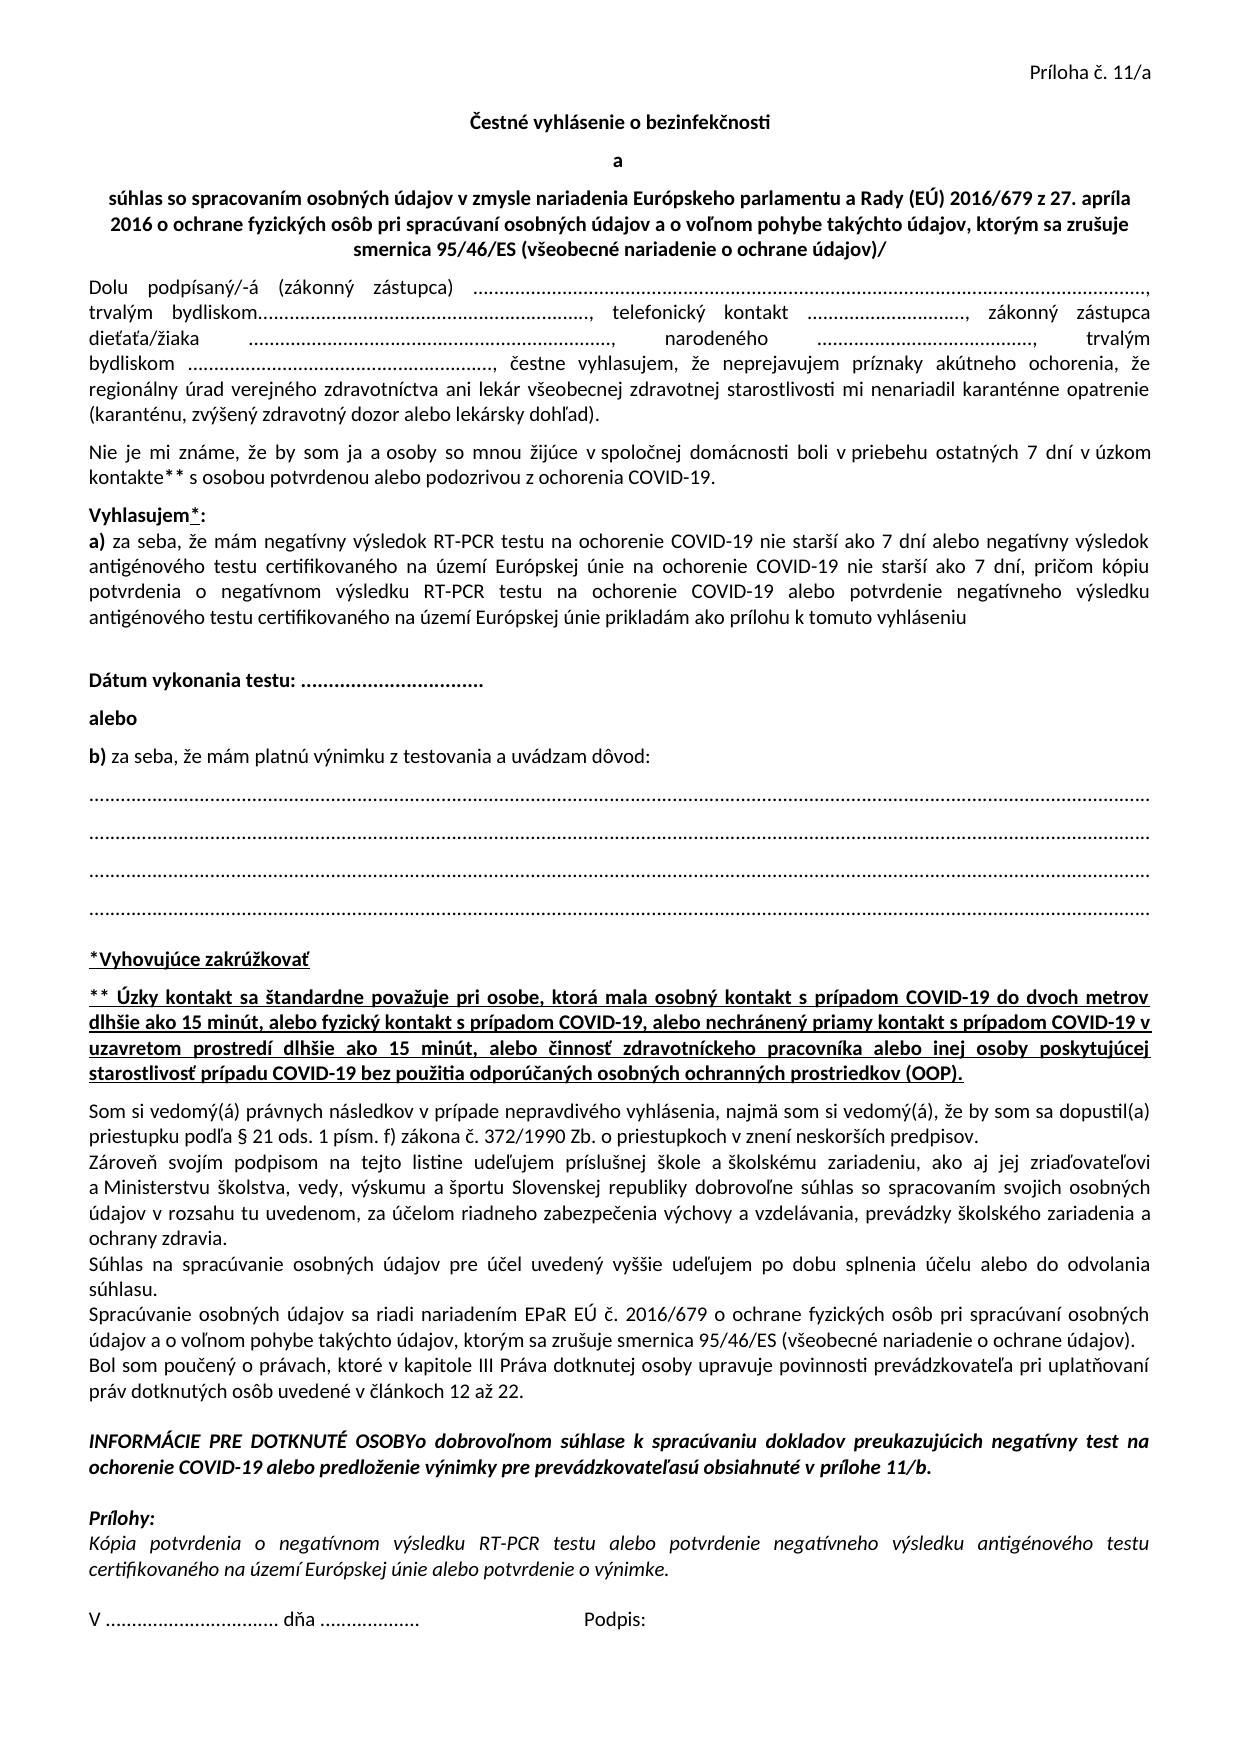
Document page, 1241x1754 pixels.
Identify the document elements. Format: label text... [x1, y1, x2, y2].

text Spracúvanie osobných údajov sa riadi nariadením EPaR EÚ č. 2016/679 o ochrane fyzických osôb pri spracúvaní osobných údajov a o voľnom pohybe takýchto údajov, ktorým sa zrušuje smernica 95/46/ES (všeobecné nariadenie o ochrane údajov). [89, 1302, 1152, 1352]
text Som si vedomý(á) právnych následkov v prípade nepravdivého vyhlásenia, najmä som si vedomý(á), že by som sa dopustil(a) priestupku podľa § 21 ods. 1 písm. f) zákona č. 372/1990 Zb. o priestupkoch v znení neskorších predpisov. [89, 1098, 1152, 1149]
text Zároveň svojím podpisom na tejto listine udeľujem príslušnej škole a školskému zariadeniu, ako aj jej zriaďovateľovi a Ministerstvu školstva, vedy, výskumu a športu Slovenskej republiky dobrovoľne súhlas so spracovaním svojich osobných údajov v rozsahu tu uvedenom, za účelom riadneho zabezpečenia výchovy a vzdelávania, prevádzky školského zariadenia a ochrany zdravia. [89, 1149, 1152, 1251]
text Vyhlasujem*: [89, 502, 1152, 528]
text Súhlas na spracúvanie osobných údajov pre účel uvedený vyššie udeľujem po dobu splnenia účelu alebo do odvolania súhlasu. [89, 1251, 1152, 1302]
text Prílohy: [89, 1505, 1152, 1530]
text súhlas so spracovaním osobných údajov v zmysle nariadenia Európskeho parlamentu a Rady (EÚ) 2016/679 z 27. apríla 2016 o ochrane fyzických osôb pri spracúvaní osobných údajov a o voľnom pohybe takýchto údajov, ktorým sa zrušuje smernica 95/46/ES (všeobecné nariadenie o ochrane údajov)/ [89, 185, 1152, 262]
text V ................................. dňa ................... Podpis: [89, 1607, 1152, 1632]
text *Vyhovujúce zakrúžkovať [89, 946, 1152, 972]
text Kópia potvrdenia o negatívnom výsledku RT-PCR testu alebo potvrdenie negatívneho výsledku antigénového testu certifikovaného na území Európskej únie alebo potvrdenie o výnimke. [89, 1530, 1152, 1581]
text alebo [89, 705, 1152, 731]
text a [89, 147, 1152, 173]
text INFORMÁCIE PRE DOTKNUTÉ OSOBYo dobrovoľnom súhlase k spracúvaniu dokladov preukazujúcich negatívny test na ochorenie COVID-19 alebo predloženie výnimky pre prevádzkovateľasú obsiahnuté v prílohe 11/b. [89, 1429, 1152, 1479]
text Čestné vyhlásenie o bezinfekčnosti [89, 109, 1152, 135]
text ** Úzky kontakt sa štandardne považuje pri osobe, ktorá mala osobný kontakt s prípadom COVID-19 do dvoch metrov dlhšie ako 15 minút, alebo fyzický kontakt s prípadom COVID-19, alebo nechránený priamy kontakt s prípadom COVID-19 v uzavretom prostredí dlhšie ako 15 minút, alebo činnosť zdravotníckeho pracovníka alebo inej osoby poskytujúcej starostlivosť prípadu COVID-19 bez použitia odporúčaných osobných ochranných prostriedkov (OOP). [89, 984, 1152, 1031]
text Dátum vykonania testu: ................................. [89, 667, 1152, 693]
text Bol som poučený o právach, ktoré v kapitole III Práva dotknutej osoby upravuje povinnosti prevádzkovateľa pri uplatňovaní práv dotknutých osôb uvedené v článkoch 12 až 22. [89, 1352, 1152, 1403]
text ........................................................................................................................................................................................................................................................................................................................................................................................................................................................................................................................................................................................................................................................................................................................................................................................................................................ [89, 781, 1152, 921]
text ** Úzky kontakt sa štandardne považuje pri osobe, ktorá mala osobný kontakt s prípadom COVID-19 do dvoch metrov dlhšie ako 15 minút, alebo fyzický kontakt s prípadom COVID-19, alebo nechránený priamy kontakt s prípadom COVID-19 v uzavretom prostredí dlhšie ako 15 minút, alebo činnosť zdravotníckeho pracovníka alebo inej osoby poskytujúcej starostlivosť prípadu COVID-19 bez použitia odporúčaných osobných ochranných prostriedkov (OOP). [89, 1033, 1152, 1086]
text Dolu podpísaný/-á (zákonný zástupca) ................................................................................................................................, trvalým bydliskom..............................................................., telefonický kontakt .............................., zákonný zástupca dieťaťa/žiaka ....................................................................., narodeného ........................................., trvalým bydliskom .........................................................., čestne vyhlasujem, že neprejavujem príznaky akútneho ochorenia, že regionálny úrad verejného zdravotníctva ani lekár všeobecnej zdravotnej starostlivosti mi nenariadil karanténne opatrenie (karanténu, zvýšený zdravotný dozor alebo lekársky dohľad). [89, 274, 1152, 427]
text b) za seba, že mám platnú výnimku z testovania a uvádzam dôvod: [89, 743, 1152, 769]
text a) za seba, že mám negatívny výsledok RT-PCR testu na ochorenie COVID-19 nie starší ako 7 dní alebo negatívny výsledok antigénového testu certifikovaného na území Európskej únie na ochorenie COVID-19 nie starší ako 7 dní, pričom kópiu potvrdenia o negatívnom výsledku RT-PCR testu na ochorenie COVID-19 alebo potvrdenie negatívneho výsledku antigénového testu certifikovaného na území Európskej únie prikladám ako prílohu k tomuto vyhláseniu [89, 528, 1152, 629]
text Nie je mi známe, že by som ja a osoby so mnou žijúce v spoločnej domácnosti boli v priebehu ostatných 7 dní v úzkom kontakte** s osobou potvrdenou alebo podozrivou z ochorenia COVID-19. [89, 439, 1152, 490]
